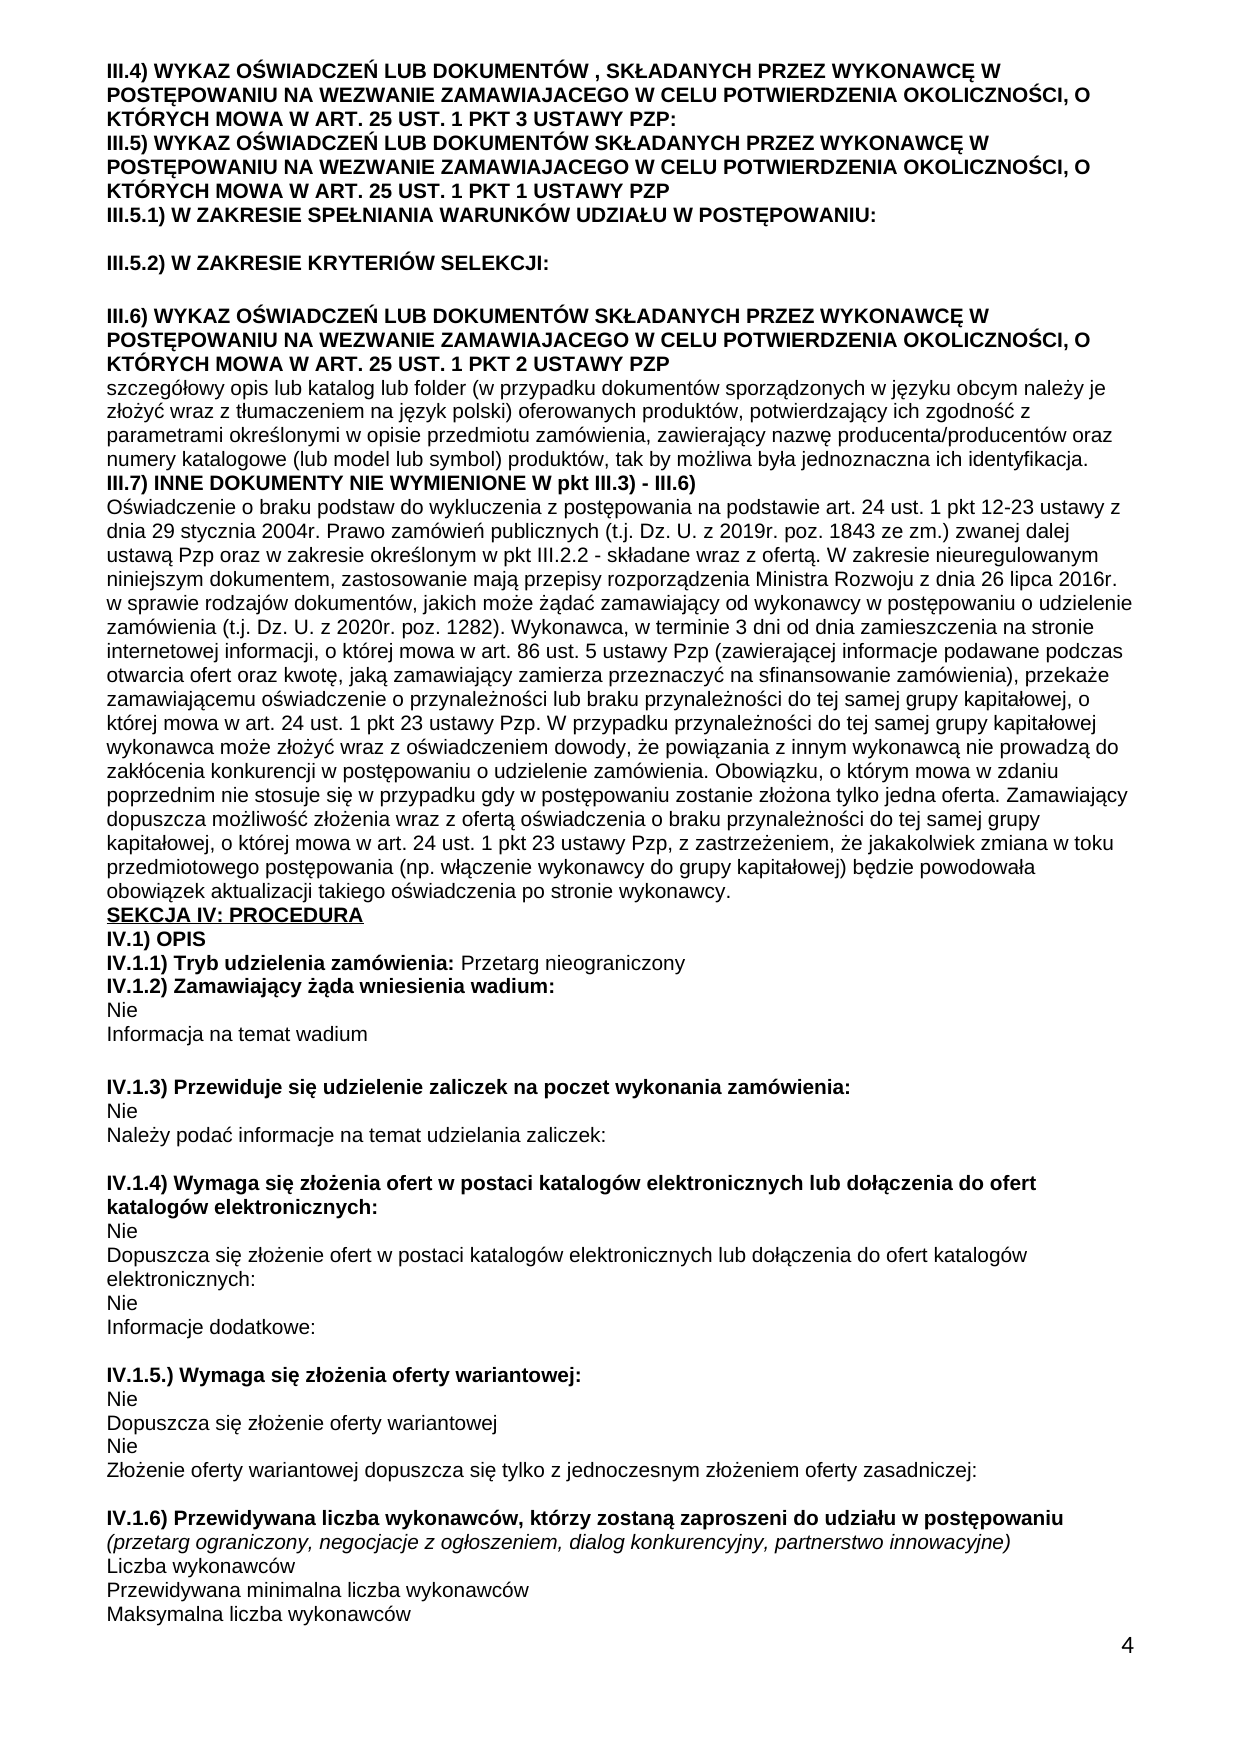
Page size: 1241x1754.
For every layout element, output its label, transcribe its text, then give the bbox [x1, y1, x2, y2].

text IV.1.3) Przewiduje się udzielenie zaliczek na poczet wykonania zamówienia: [106, 1075, 1134, 1099]
text Nie Należy podać informacje na temat udzielania zaliczek: IV.1.4) Wymaga się złożenia ofert w postaci katalogów elektronicznych lub dołączenia do ofert katalogów elektronicznych: [106, 1099, 1134, 1219]
text III.5) WYKAZ OŚWIADCZEŃ LUB DOKUMENTÓW SKŁADANYCH PRZEZ WYKONAWCĘ W POSTĘPOWANIU NA WEZWANIE ZAMAWIAJACEGO W CELU POTWIERDZENIA OKOLICZNOŚCI, O KTÓRYCH MOWA W ART. 25 UST. 1 PKT 1 USTAWY PZP [106, 131, 1134, 203]
text Nie Dopuszcza się złożenie ofert w postaci katalogów elektronicznych lub dołączenia do ofert katalogów elektronicznych: Nie Informacje dodatkowe: IV.1.5.) Wymaga się złożenia oferty wariantowej: [106, 1219, 1134, 1386]
text Nie Dopuszcza się złożenie oferty wariantowej Nie Złożenie oferty wariantowej dopuszcza się tylko z jednoczesnym złożeniem oferty zasadniczej: IV.1.6) Przewidywana liczba wykonawców, którzy zostaną zaproszeni do udziału w postępowaniu (przetarg ograniczony, negocjacje z ogłoszeniem, dialog konkurencyjny, partnerstwo innowacyjne) [106, 1386, 1134, 1554]
text III.6) WYKAZ OŚWIADCZEŃ LUB DOKUMENTÓW SKŁADANYCH PRZEZ WYKONAWCĘ W POSTĘPOWANIU NA WEZWANIE ZAMAWIAJACEGO W CELU POTWIERDZENIA OKOLICZNOŚCI, O KTÓRYCH MOWA W ART. 25 UST. 1 PKT 2 USTAWY PZP [106, 303, 1134, 375]
text IV.1) OPIS IV.1.1) Tryb udzielenia zamówienia: Przetarg nieograniczony IV.1.2) Zamawiający żąda wniesienia wadium: [106, 926, 1134, 998]
text SEKCJA IV: PROCEDURA [106, 902, 1134, 926]
text Nie Informacja na temat wadium [106, 998, 1134, 1075]
text III.5.1) W ZAKRESIE SPEŁNIANIA WARUNKÓW UDZIAŁU W POSTĘPOWANIU: III.5.2) W ZAKRESIE KRYTERIÓW SELEKCJI: [106, 203, 1134, 303]
text szczegółowy opis lub katalog lub folder (w przypadku dokumentów sporządzonych w języku obcym należy je złożyć wraz z tłumaczeniem na język polski) oferowanych produktów, potwierdzający ich zgodność z parametrami określonymi w opisie przedmiotu zamówienia, zawierający nazwę producenta/producentów oraz numery katalogowe (lub model lub symbol) produktów, tak by możliwa była jednoznaczna ich identyfikacja. [106, 375, 1134, 471]
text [106, 1554, 1134, 1626]
text Oświadczenie o braku podstaw do wykluczenia z postępowania na podstawie art. 24 ust. 1 pkt 12-23 ustawy z dnia 29 stycznia 2004r. Prawo zamówień publicznych (t.j. Dz. U. z 2019r. poz. 1843 ze zm.) zwanej dalej ustawą Pzp oraz w zakresie określonym w pkt III.2.2 - składane wraz z ofertą. W zakresie nieuregulowanym niniejszym dokumentem, zastosowanie mają przepisy rozporządzenia Ministra Rozwoju z dnia 26 lipca 2016r. w sprawie rodzajów dokumentów, jakich może żądać zamawiający od wykonawcy w postępowaniu o udzielenie zamówienia (t.j. Dz. U. z 2020r. poz. 1282). Wykonawca, w terminie 3 dni od dnia zamieszczenia na stronie internetowej informacji, o której mowa w art. 86 ust. 5 ustawy Pzp (zawierającej informacje podawane podczas otwarcia ofert oraz kwotę, jaką zamawiający zamierza przeznaczyć na sfinansowanie zamówienia), przekaże zamawiającemu oświadczenie o przynależności lub braku przynależności do tej samej grupy kapitałowej, o której mowa w art. 24 ust. 1 pkt 23 ustawy Pzp. W przypadku przynależności do tej samej grupy kapitałowej wykonawca może złożyć wraz z oświadczeniem dowody, że powiązania z innym wykonawcą nie prowadzą do zakłócenia konkurencji w postępowaniu o udzielenie zamówienia. Obowiązku, o którym mowa w zdaniu poprzednim nie stosuje się w przypadku gdy w postępowaniu zostanie złożona tylko jedna oferta. Zamawiający dopuszcza możliwość złożenia wraz z ofertą oświadczenia o braku przynależności do tej samej grupy kapitałowej, o której mowa w art. 24 ust. 1 pkt 23 ustawy Pzp, z zastrzeżeniem, że jakakolwiek zmiana w toku przedmiotowego postępowania (np. włączenie wykonawcy do grupy kapitałowej) będzie powodowała obowiązek aktualizacji takiego oświadczenia po stronie wykonawcy. [106, 495, 1134, 902]
text III.7) INNE DOKUMENTY NIE WYMIENIONE W pkt III.3) - III.6) [106, 471, 1134, 495]
text III.4) WYKAZ OŚWIADCZEŃ LUB DOKUMENTÓW , SKŁADANYCH PRZEZ WYKONAWCĘ W POSTĘPOWANIU NA WEZWANIE ZAMAWIAJACEGO W CELU POTWIERDZENIA OKOLICZNOŚCI, O KTÓRYCH MOWA W ART. 25 UST. 1 PKT 3 USTAWY PZP: [106, 59, 1134, 131]
